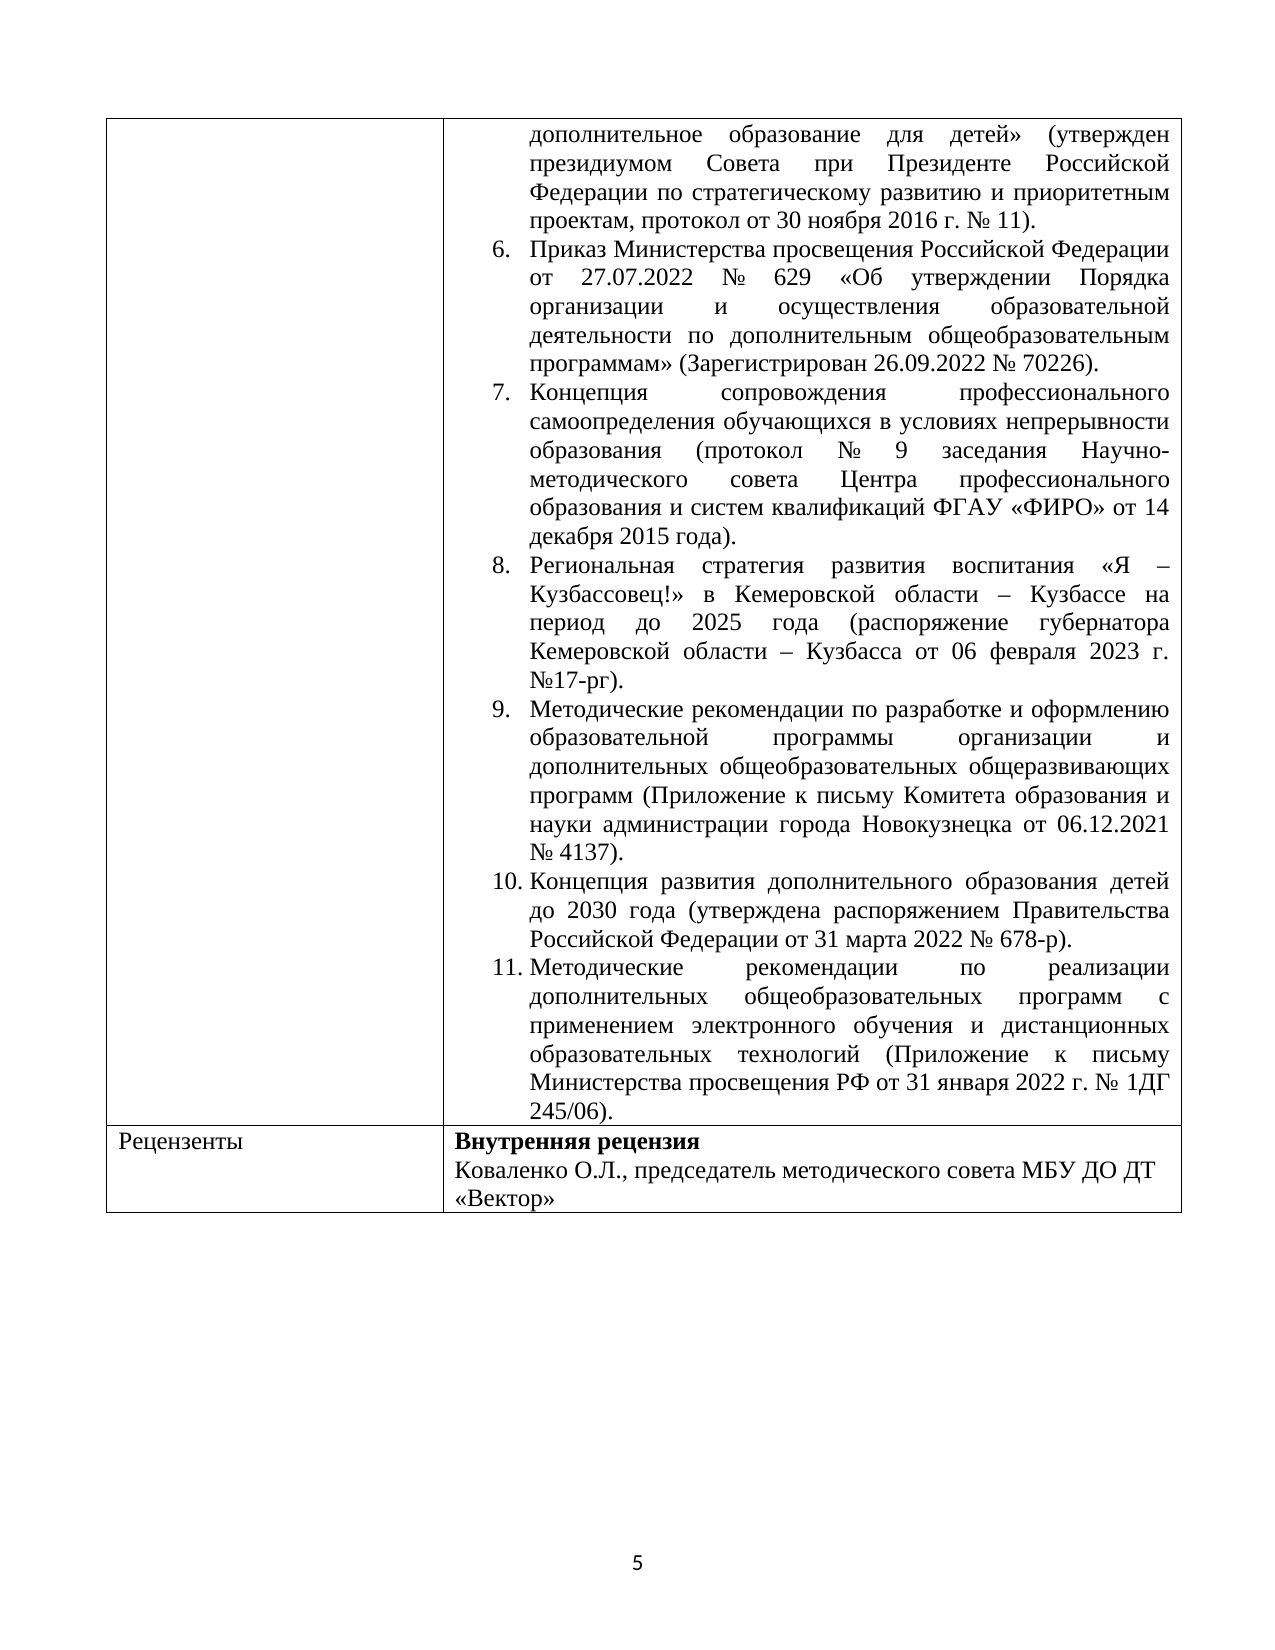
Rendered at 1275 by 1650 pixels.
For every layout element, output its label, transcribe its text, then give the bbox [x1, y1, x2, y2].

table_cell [107, 119, 443, 1125]
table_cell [444, 119, 1181, 1125]
table_cell Рецензенты [107, 1126, 443, 1212]
table_cell Внутренняя рецензия Коваленко О.Л., председатель методического совета МБУ ДО ДТ «Вектор» [444, 1126, 1181, 1212]
